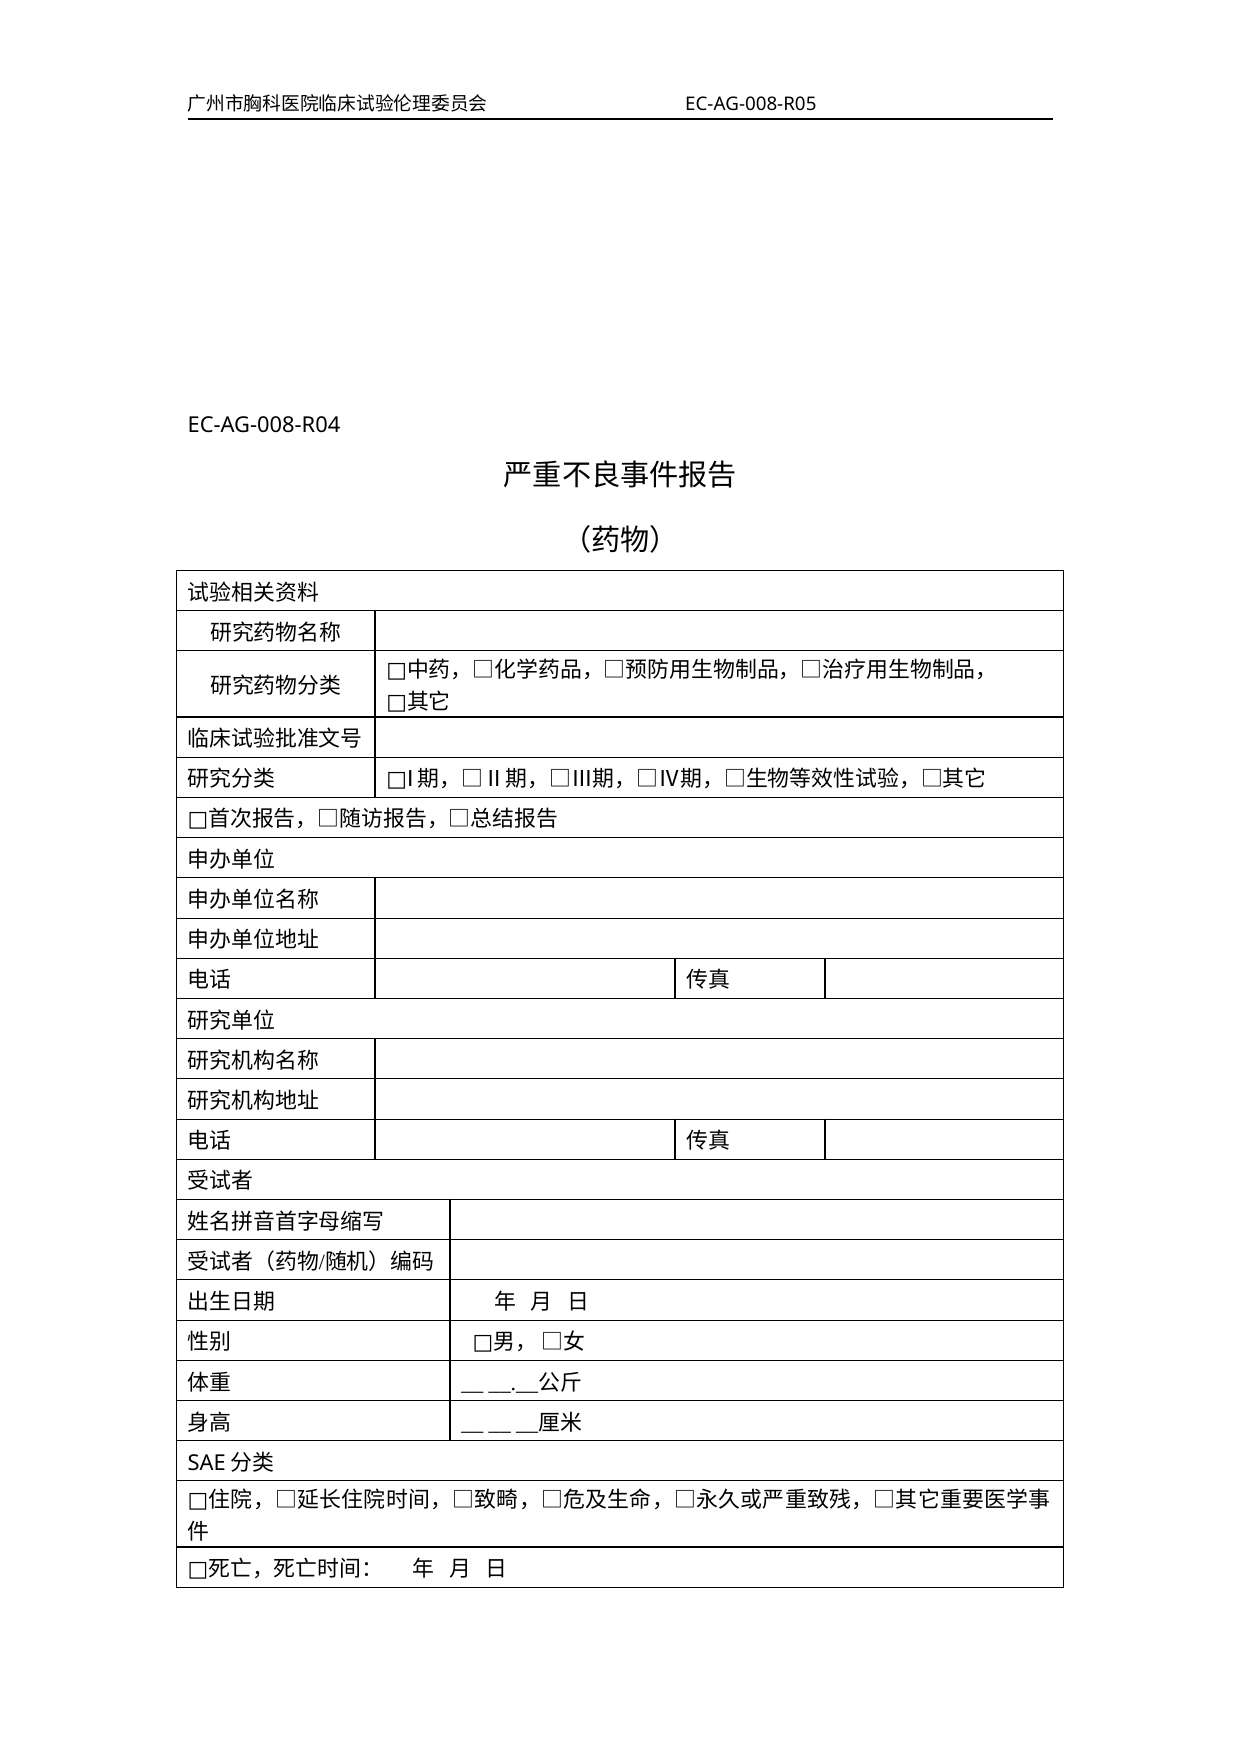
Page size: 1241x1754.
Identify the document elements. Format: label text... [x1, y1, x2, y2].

table_cell [826, 1120, 1063, 1159]
table_cell 受试者（药物/随机）编码 [177, 1240, 449, 1279]
table_cell 申办单位 [177, 838, 1063, 877]
table_cell 年 月 日 [451, 1280, 1063, 1319]
table_cell □死亡，死亡时间： 年 月 日 [177, 1548, 1063, 1587]
table_cell □首次报告，□随访报告，□总结报告 [177, 798, 1063, 837]
table_cell [376, 611, 1063, 650]
table_cell __ __ __厘米 [451, 1401, 1063, 1440]
table_cell [376, 1079, 1063, 1118]
table_cell 姓名拼音首字母缩写 [177, 1200, 449, 1239]
table_cell [376, 959, 674, 998]
table_cell [376, 919, 1063, 958]
table_cell [826, 959, 1063, 998]
table_cell □男， □女 [451, 1321, 1063, 1360]
table_cell 传真 [676, 959, 824, 998]
table_cell 临床试验批准文号 [177, 718, 374, 757]
table_cell 传真 [676, 1120, 824, 1159]
table_cell 申办单位名称 [177, 878, 374, 917]
table_cell [376, 718, 1063, 757]
table_cell 出生日期 [177, 1280, 449, 1319]
table_cell SAE分类 [177, 1441, 1063, 1480]
table_cell 研究机构名称 [177, 1039, 374, 1078]
text 严重不良事件报告 [187, 440, 1053, 505]
text （药物） [187, 505, 1053, 570]
table_cell 性别 [177, 1321, 449, 1360]
text EC-AG-008-R04 [187, 407, 1053, 440]
table_cell 研究药物分类 [177, 651, 374, 716]
table_cell 研究单位 [177, 999, 1063, 1038]
table_cell __ __.__公斤 [451, 1361, 1063, 1400]
table_cell 申办单位地址 [177, 919, 374, 958]
table_cell 受试者 [177, 1160, 1063, 1199]
table_cell 电话 [177, 1120, 374, 1159]
table_cell [451, 1240, 1063, 1279]
table_cell 身高 [177, 1401, 449, 1440]
table_cell 研究分类 [177, 758, 374, 797]
table_cell [376, 1120, 674, 1159]
table_cell [376, 1039, 1063, 1078]
table_cell 电话 [177, 959, 374, 998]
table_cell □Ⅰ期，□Ⅱ期，□Ⅲ期，□Ⅳ期，□生物等效性试验，□其它 [376, 758, 1063, 797]
table_cell 研究机构地址 [177, 1079, 374, 1118]
table_cell 体重 [177, 1361, 449, 1400]
table_cell [376, 878, 1063, 917]
table_header 试验相关资料 [177, 571, 1063, 610]
table_cell □住院，□延长住院时间，□致畸，□危及生命，□永久或严重致残，□其它重要医学事件 [177, 1481, 1063, 1546]
table_cell □中药，□化学药品，□预防用生物制品，□治疗用生物制品， □其它 [376, 651, 1063, 716]
table_cell [451, 1200, 1063, 1239]
table_cell 研究药物名称 [177, 611, 374, 650]
